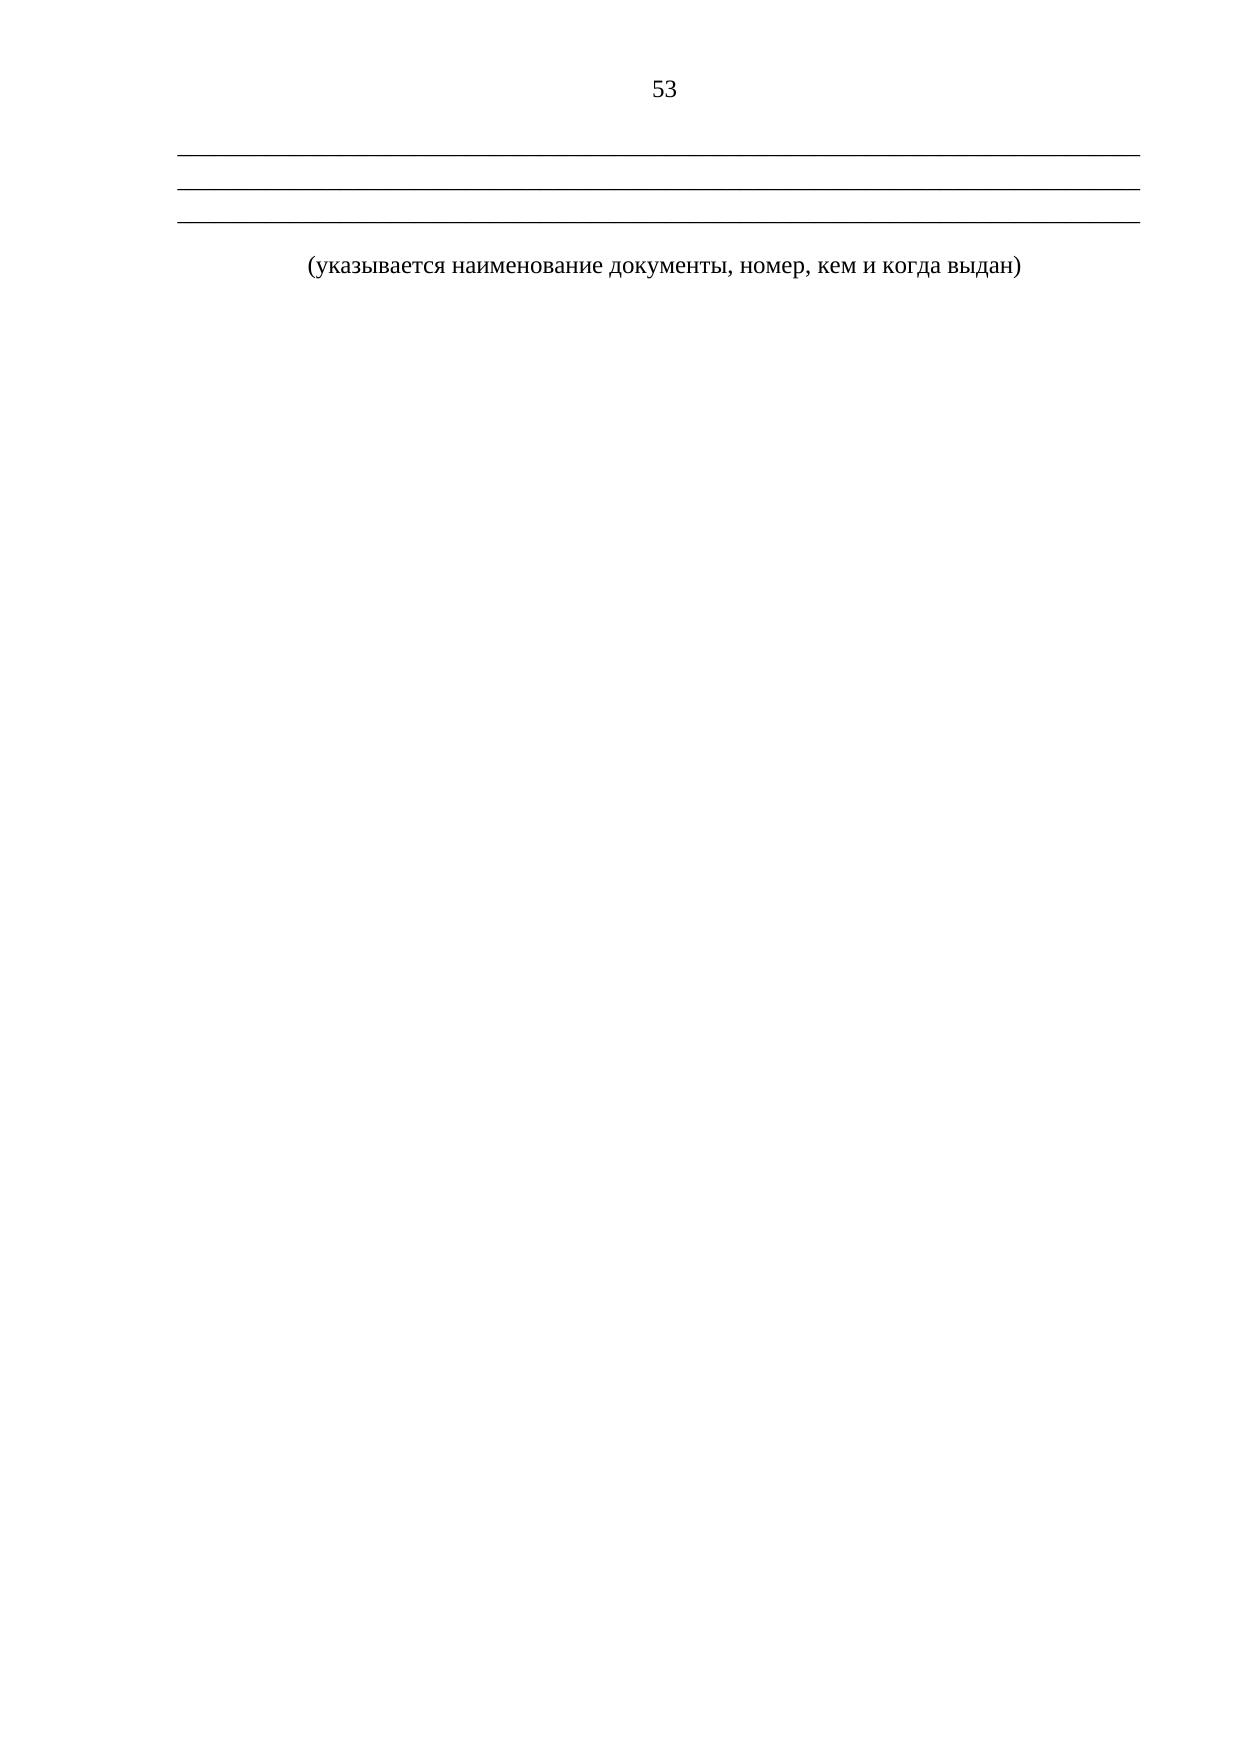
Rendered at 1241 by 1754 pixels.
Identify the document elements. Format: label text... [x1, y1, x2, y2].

text (указывается наименование документы, номер, кем и когда выдан) [177, 251, 1152, 279]
text _______________________________________________________________________________________________________________________________________________________________________________________________________________________________________ [177, 131, 1152, 225]
